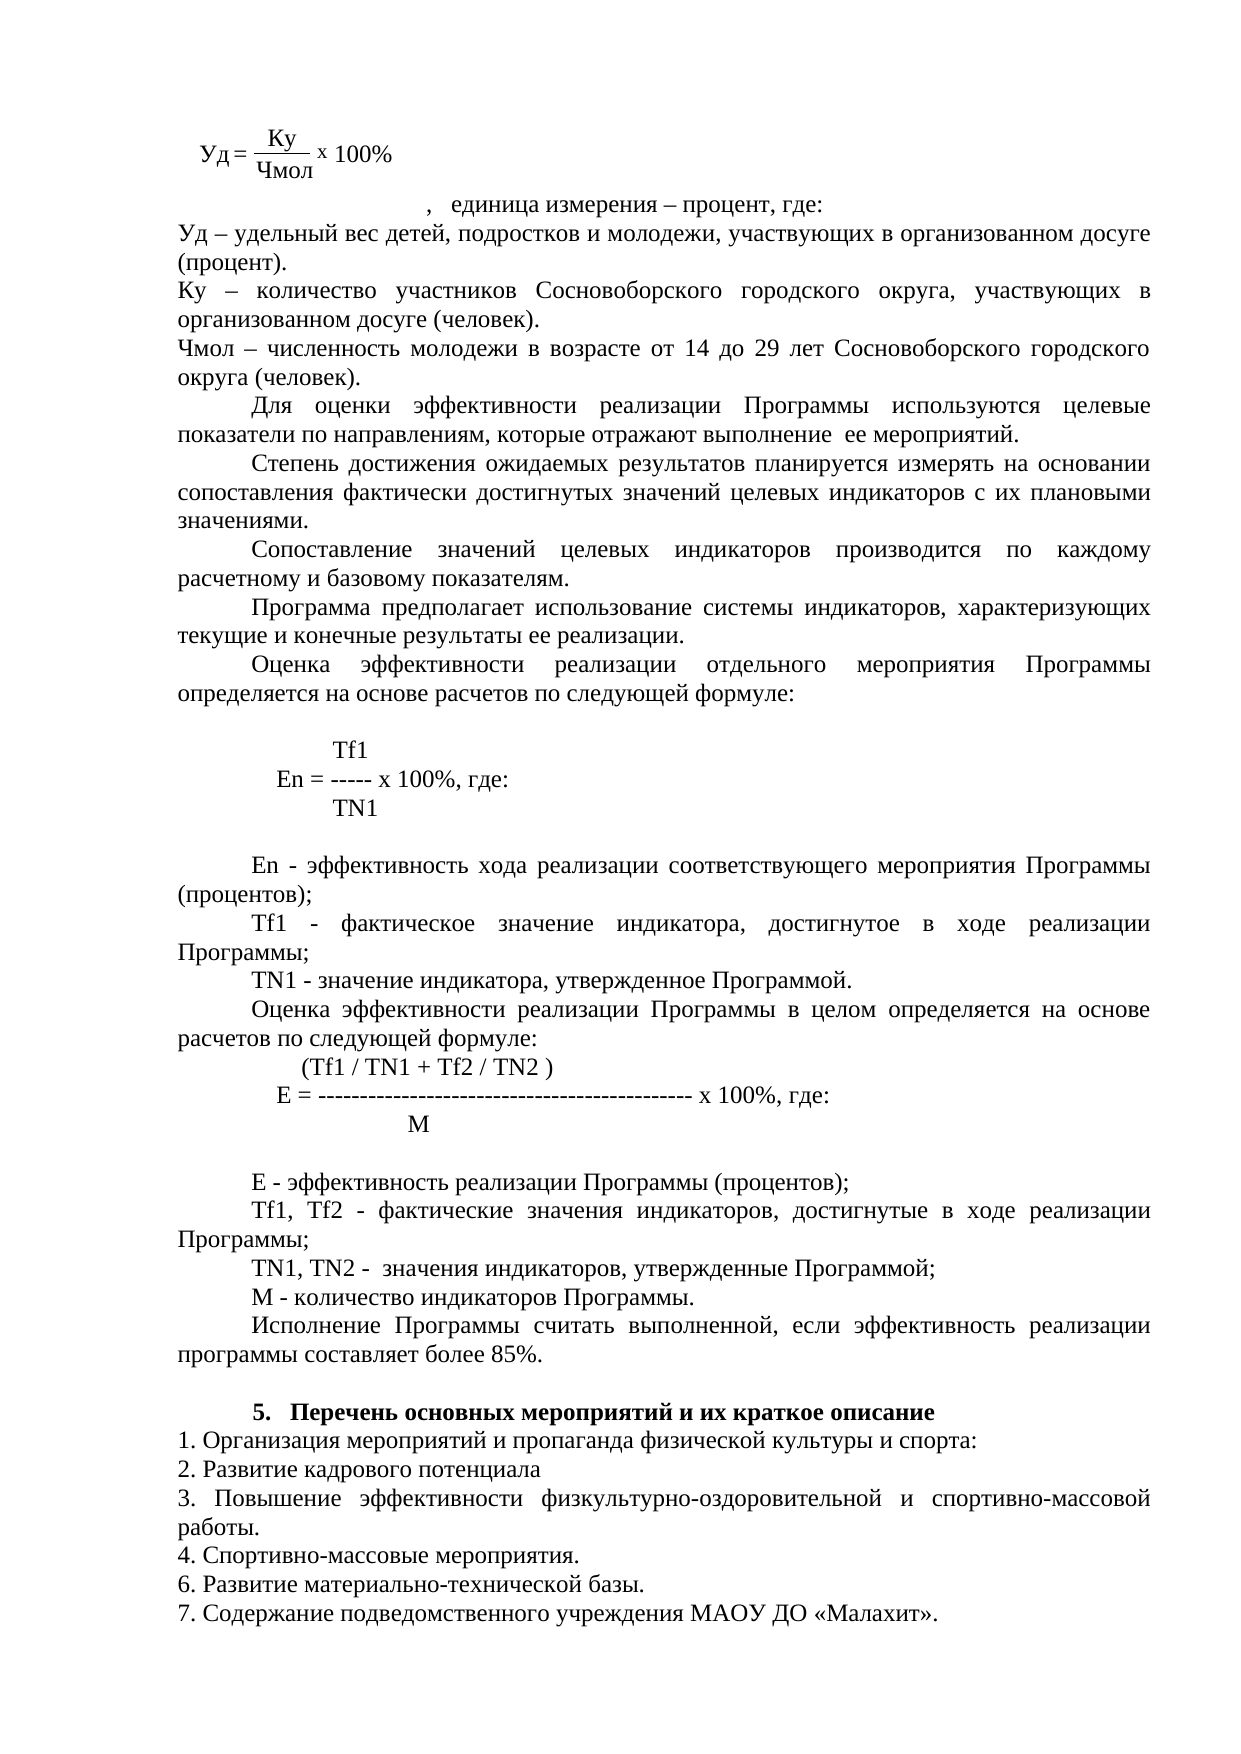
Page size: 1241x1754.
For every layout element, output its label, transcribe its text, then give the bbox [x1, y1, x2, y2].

text Чмол – численность молодежи в возрасте от 14 до 29 лет Сосновоборского городского округа (человек). [177, 333, 1152, 391]
text Оценка эффективности реализации отдельного мероприятия Программы определяется на основе расчетов по следующей формуле: [177, 649, 1152, 707]
text Исполнение Программы считать выполненной, если эффективность реализации программы составляет более 85%. [177, 1311, 1152, 1368]
text Для оценки эффективности реализации Программы используются целевые показатели по направлениям, которые отражают выполнение ее мероприятий. [177, 391, 1152, 448]
list Перечень основных мероприятий и их краткое описание [252, 1397, 1152, 1426]
text M [177, 1109, 1152, 1138]
text Tf1, Tf2 - фактические значения индикаторов, достигнутые в ходе реализации Программы; [177, 1196, 1152, 1253]
text TN1, TN2 - значения индикаторов, утвержденные Программой; [177, 1253, 1152, 1282]
text En - эффективность хода реализации соответствующего мероприятия Программы (процентов); [177, 851, 1152, 908]
text Ку – количество участников Сосновоборского городского округа, участвующих в организованном досуге (человек). [177, 276, 1152, 333]
text TN1 - значение индикатора, утвержденное Программой. [177, 966, 1152, 994]
text E = --------------------------------------------- x 100%, где: [177, 1081, 1152, 1109]
text Оценка эффективности реализации Программы в целом определяется на основе расчетов по следующей формуле: [177, 994, 1152, 1052]
text E - эффективность реализации Программы (процентов); [177, 1167, 1152, 1196]
text 1. Организация мероприятий и пропаганда физической культуры и спорта: [177, 1426, 1152, 1454]
text (Tf1 / TN1 + Tf2 / TN2 ) [177, 1052, 1152, 1081]
text 2. Развитие кадрового потенциала [177, 1454, 1152, 1483]
text , единица измерения – процент, где: [177, 118, 1152, 218]
text Сопоставление значений целевых индикаторов производится по каждому расчетному и базовому показателям. [177, 534, 1152, 592]
text En = ----- x 100%, где: [177, 764, 1152, 793]
text Программа предполагает использование системы индикаторов, характеризующих текущие и конечные результаты ее реализации. [177, 592, 1152, 649]
text Tf1 [177, 736, 1152, 764]
text 4. Спортивно-массовые мероприятия. [177, 1541, 1152, 1569]
text Уд – удельный вес детей, подростков и молодежи, участвующих в организованном досуге (процент). [177, 218, 1152, 276]
text Tf1 - фактическое значение индикатора, достигнутое в ходе реализации Программы; [177, 908, 1152, 966]
text 7. Содержание подведомственного учреждения МАОУ ДО «Малахит». [177, 1598, 1152, 1627]
text M - количество индикаторов Программы. [177, 1282, 1152, 1311]
text TN1 [177, 793, 1152, 822]
text 3. Повышение эффективности физкультурно-оздоровительной и спортивно-массовой работы. [177, 1483, 1152, 1541]
text Степень достижения ожидаемых результатов планируется измерять на основании сопоставления фактически достигнутых значений целевых индикаторов с их плановыми значениями. [177, 448, 1152, 534]
text 6. Развитие материально-технической базы. [177, 1569, 1152, 1598]
